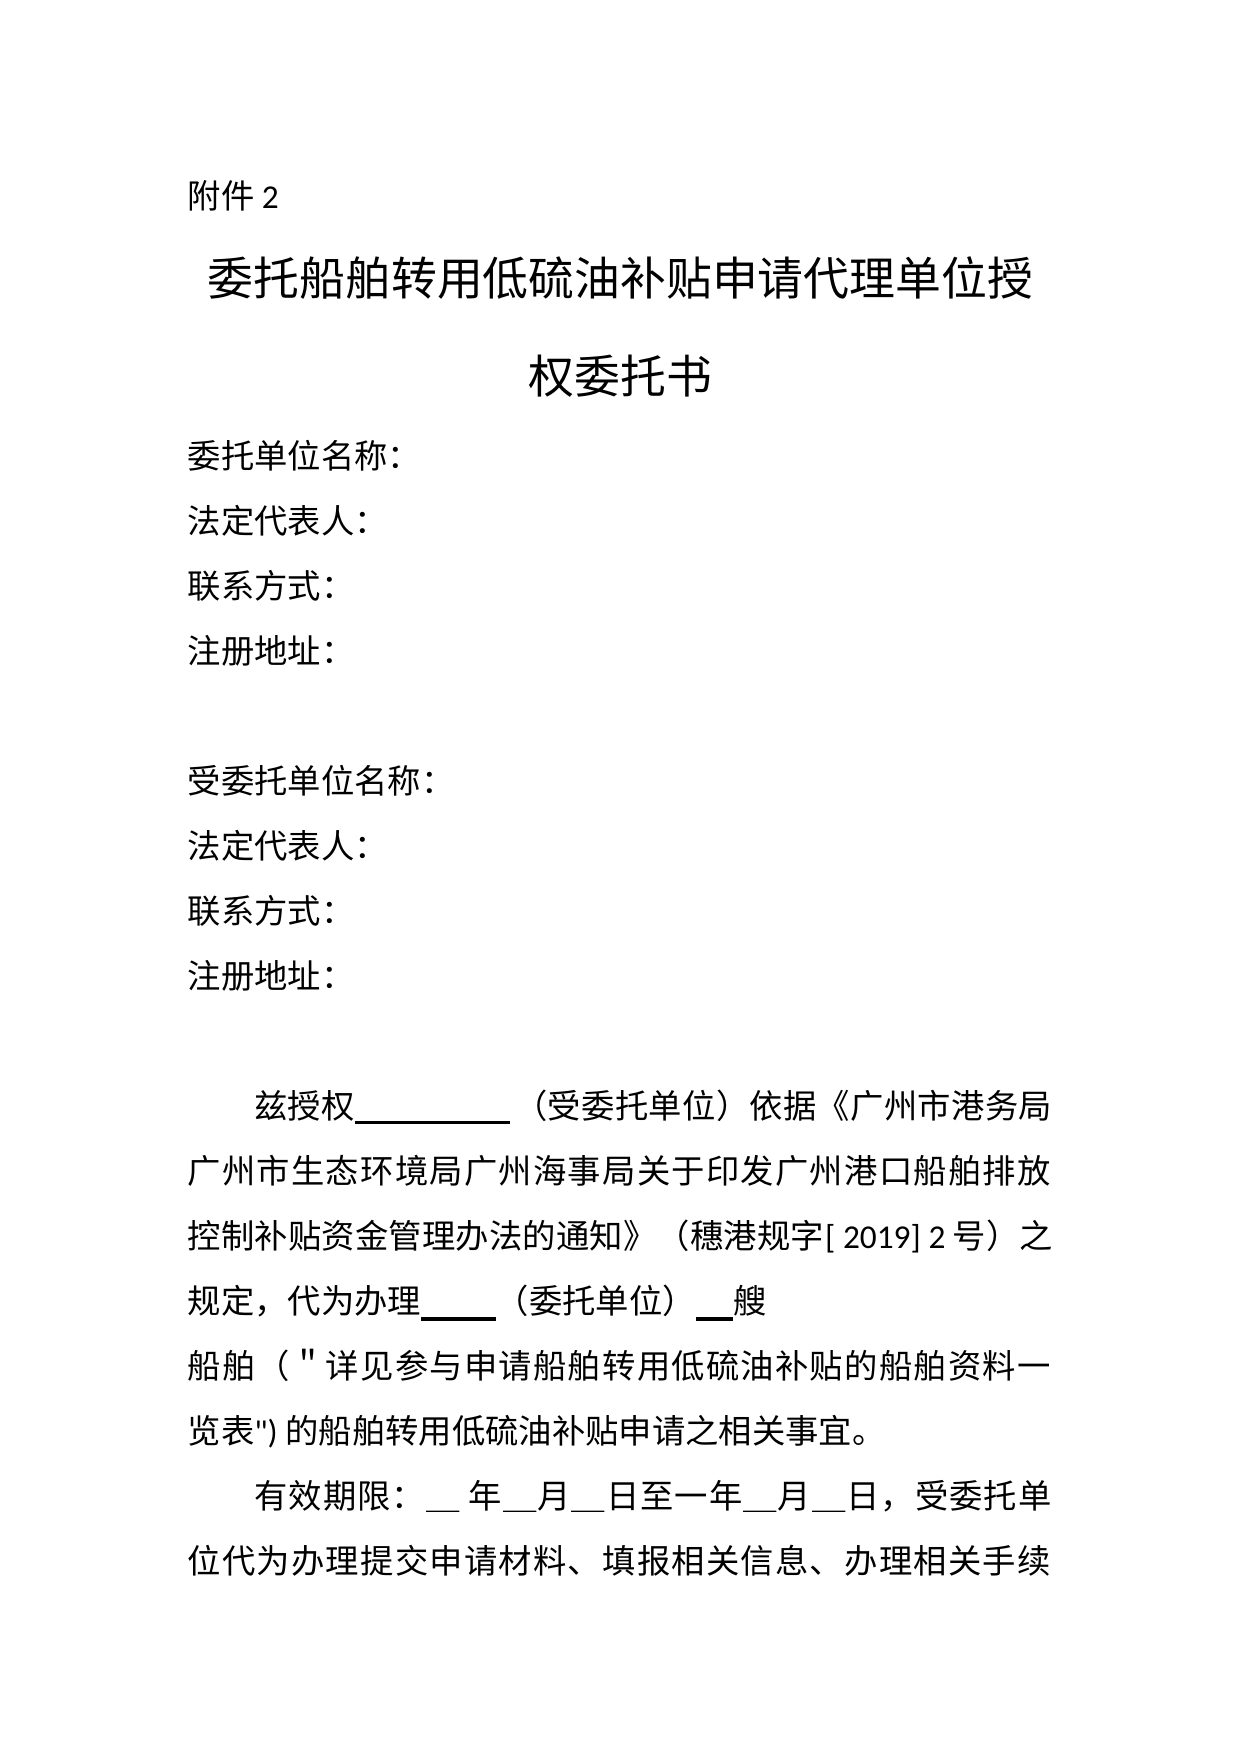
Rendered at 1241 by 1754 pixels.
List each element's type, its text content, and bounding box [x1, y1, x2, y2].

text 联系方式： [187, 877, 1053, 942]
text 受委托单位名称： [187, 747, 1053, 812]
text 委托单位名称： [187, 422, 1053, 487]
text 法定代表人： [187, 812, 1053, 877]
text 注册地址： [187, 617, 1053, 682]
text 兹授权 （受委托单位）依据《广州市港务局广州市生态环境局广州海事局关于印发广州港口船舶排放控制补贴资金管理办法的通知》（穗港规字[ 2019] 2号）之规定，代为办理 （委托单位） 艘 [187, 1072, 1053, 1332]
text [187, 1462, 1053, 1592]
text 委托船舶转用低硫油补贴申请代理单位授权委托书 [187, 227, 1053, 422]
text 船舶（＂详见参与申请船舶转用低硫油补贴的船舶资料一览表") 的船舶转用低硫油补贴申请之相关事宜。 [187, 1332, 1053, 1462]
text 联系方式： [187, 552, 1053, 617]
text 注册地址： [187, 942, 1053, 1007]
text 附件 2 [187, 162, 1053, 227]
text 法定代表人： [187, 487, 1053, 552]
